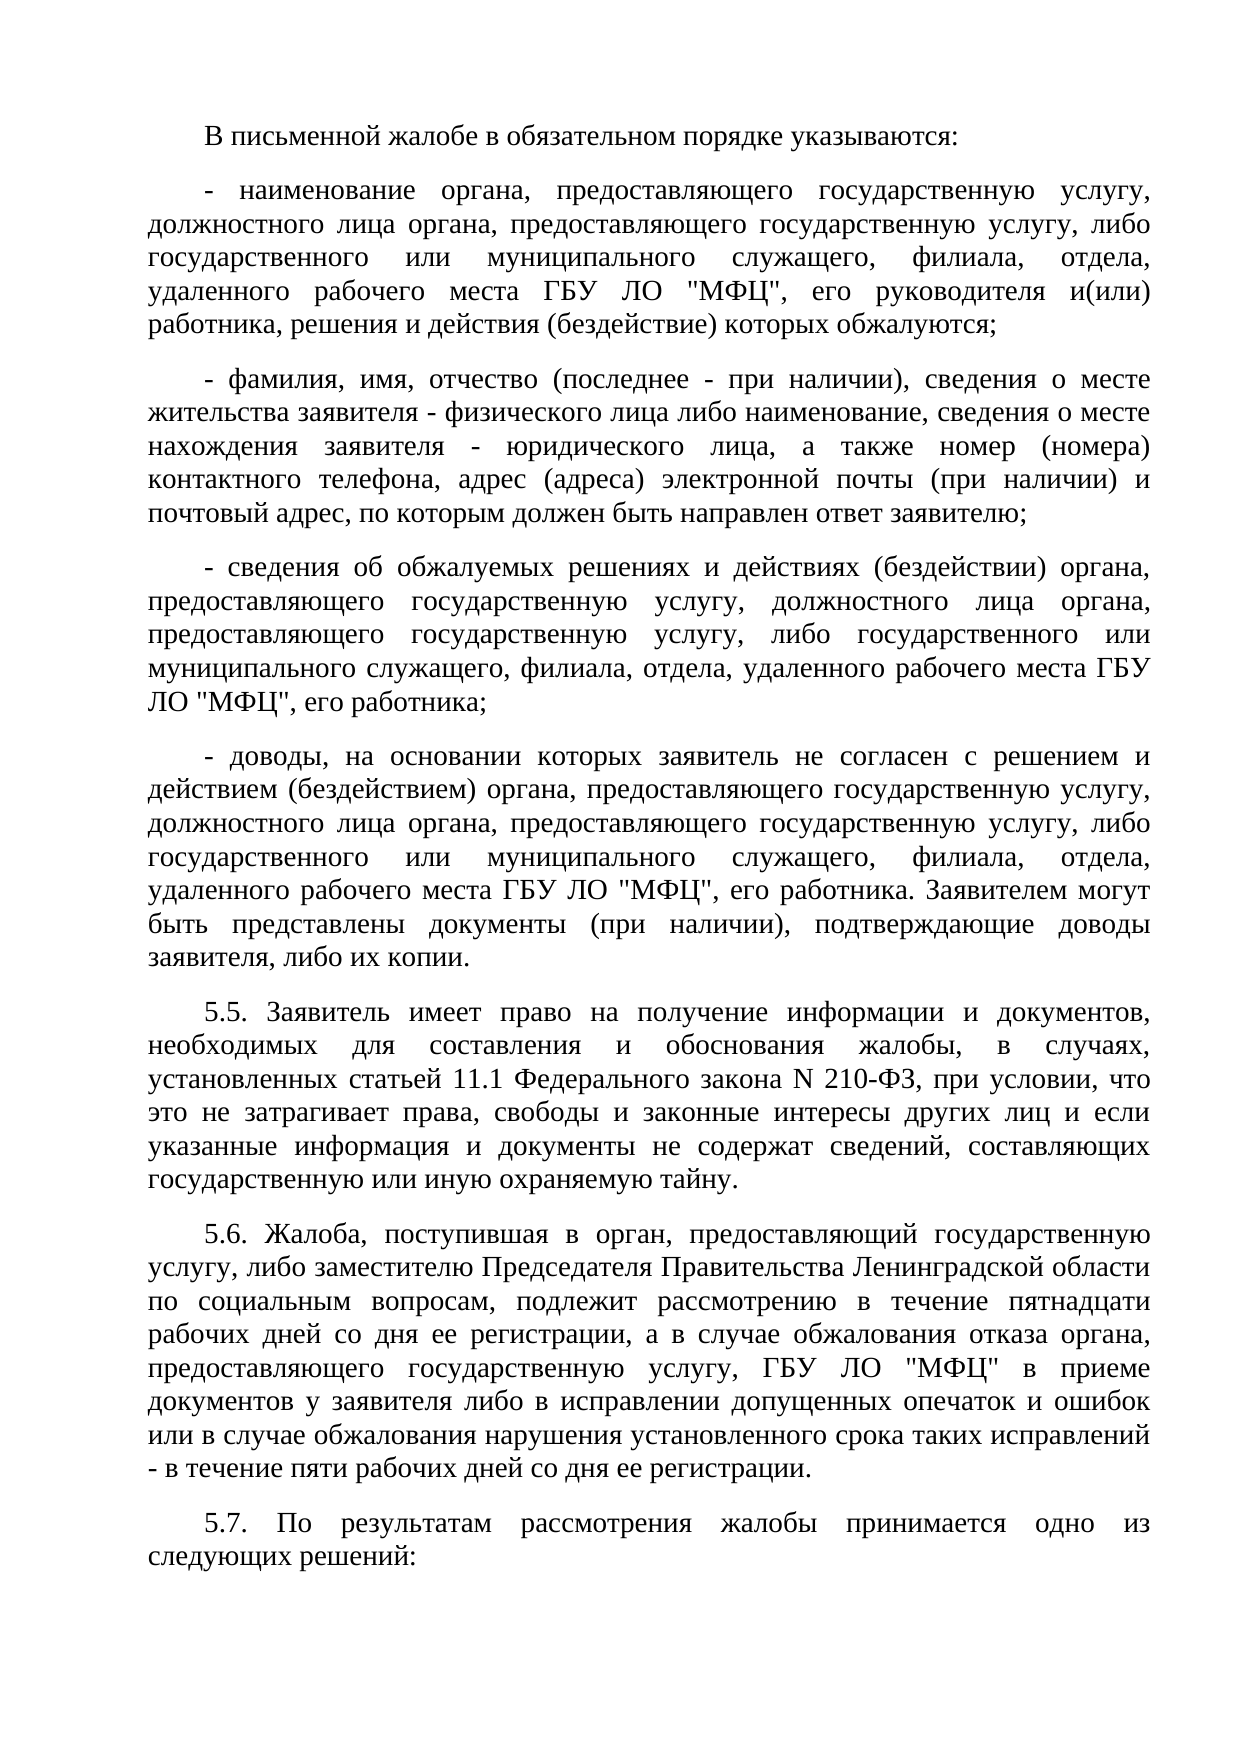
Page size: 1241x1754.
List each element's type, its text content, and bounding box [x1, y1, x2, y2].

text В письменной жалобе в обязательном порядке указываются: [148, 118, 1152, 152]
text - доводы, на основании которых заявитель не согласен с решением и действием (бездействием) органа, предоставляющего государственную услугу, должностного лица органа, предоставляющего государственную услугу, либо государственного или муниципального служащего, филиала, отдела, удаленного рабочего места ГБУ ЛО "МФЦ", его работника. Заявителем могут быть представлены документы (при наличии), подтверждающие доводы заявителя, либо их копии. [148, 738, 1152, 973]
text 5.6. Жалоба, поступившая в орган, предоставляющий государственную услугу, либо заместителю Председателя Правительства Ленинградской области по социальным вопросам, подлежит рассмотрению в течение пятнадцати рабочих дней со дня ее регистрации, а в случае обжалования отказа органа, предоставляющего государственную услугу, ГБУ ЛО "МФЦ" в приеме документов у заявителя либо в исправлении допущенных опечаток и ошибок или в случае обжалования нарушения установленного срока таких исправлений - в течение пяти рабочих дней со дня ее регистрации. [148, 1216, 1152, 1484]
text - наименование органа, предоставляющего государственную услугу, должностного лица органа, предоставляющего государственную услугу, либо государственного или муниципального служащего, филиала, отдела, удаленного рабочего места ГБУ ЛО "МФЦ", его руководителя и(или) работника, решения и действия (бездействие) которых обжалуются; [148, 172, 1152, 340]
text 5.7. По результатам рассмотрения жалобы принимается одно из следующих решений: [148, 1505, 1152, 1572]
text - сведения об обжалуемых решениях и действиях (бездействии) органа, предоставляющего государственную услугу, должностного лица органа, предоставляющего государственную услугу, либо государственного или муниципального служащего, филиала, отдела, удаленного рабочего места ГБУ ЛО "МФЦ", его работника; [148, 549, 1152, 717]
text - фамилия, имя, отчество (последнее - при наличии), сведения о месте жительства заявителя - физического лица либо наименование, сведения о месте нахождения заявителя - юридического лица, а также номер (номера) контактного телефона, адрес (адреса) электронной почты (при наличии) и почтовый адрес, по которым должен быть направлен ответ заявителю; [148, 361, 1152, 529]
text 5.5. Заявитель имеет право на получение информации и документов, необходимых для составления и обоснования жалобы, в случаях, установленных статьей 11.1 Федерального закона N 210-ФЗ, при условии, что это не затрагивает права, свободы и законные интересы других лиц и если указанные информация и документы не содержат сведений, составляющих государственную или иную охраняемую тайну. [148, 994, 1152, 1195]
